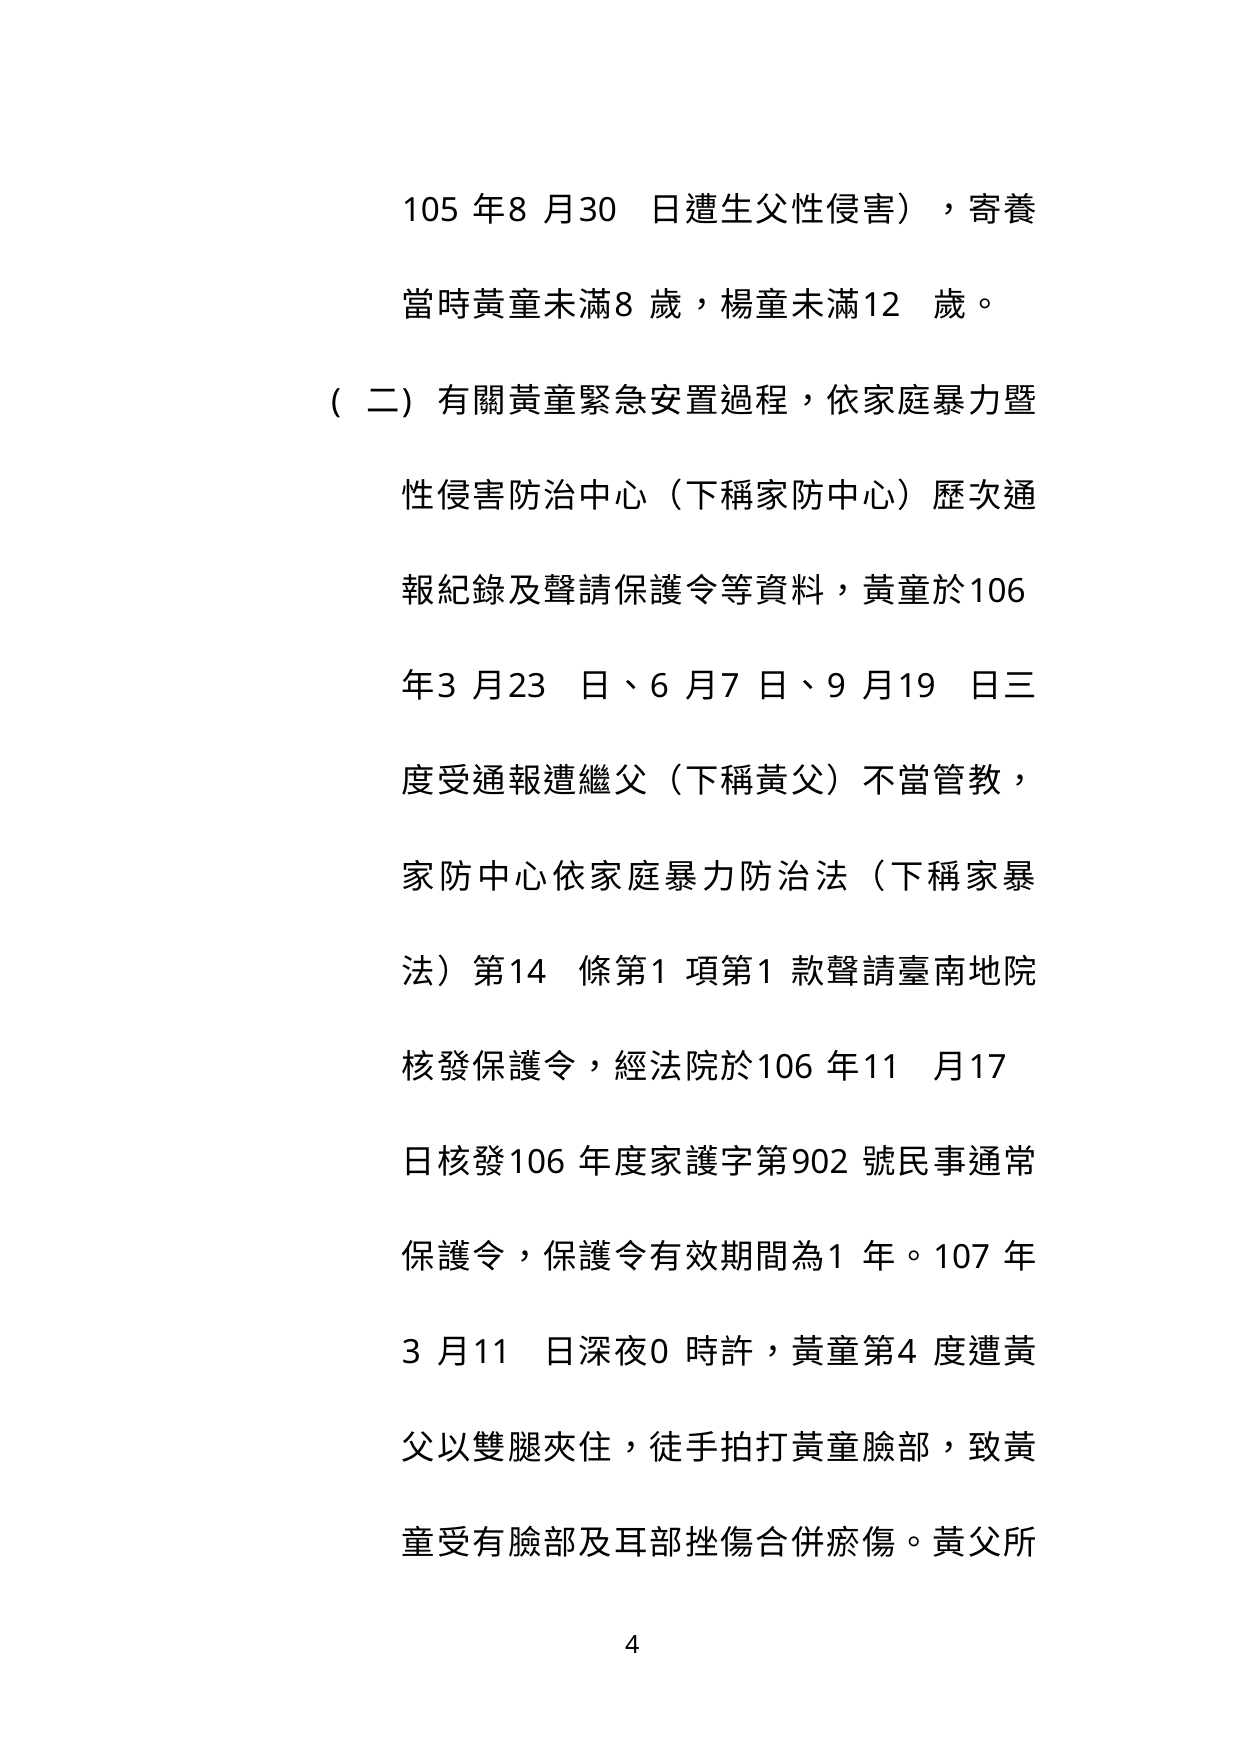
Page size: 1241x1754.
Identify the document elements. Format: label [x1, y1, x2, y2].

subtitle [297, 159, 1039, 350]
subtitle [297, 350, 1039, 1588]
